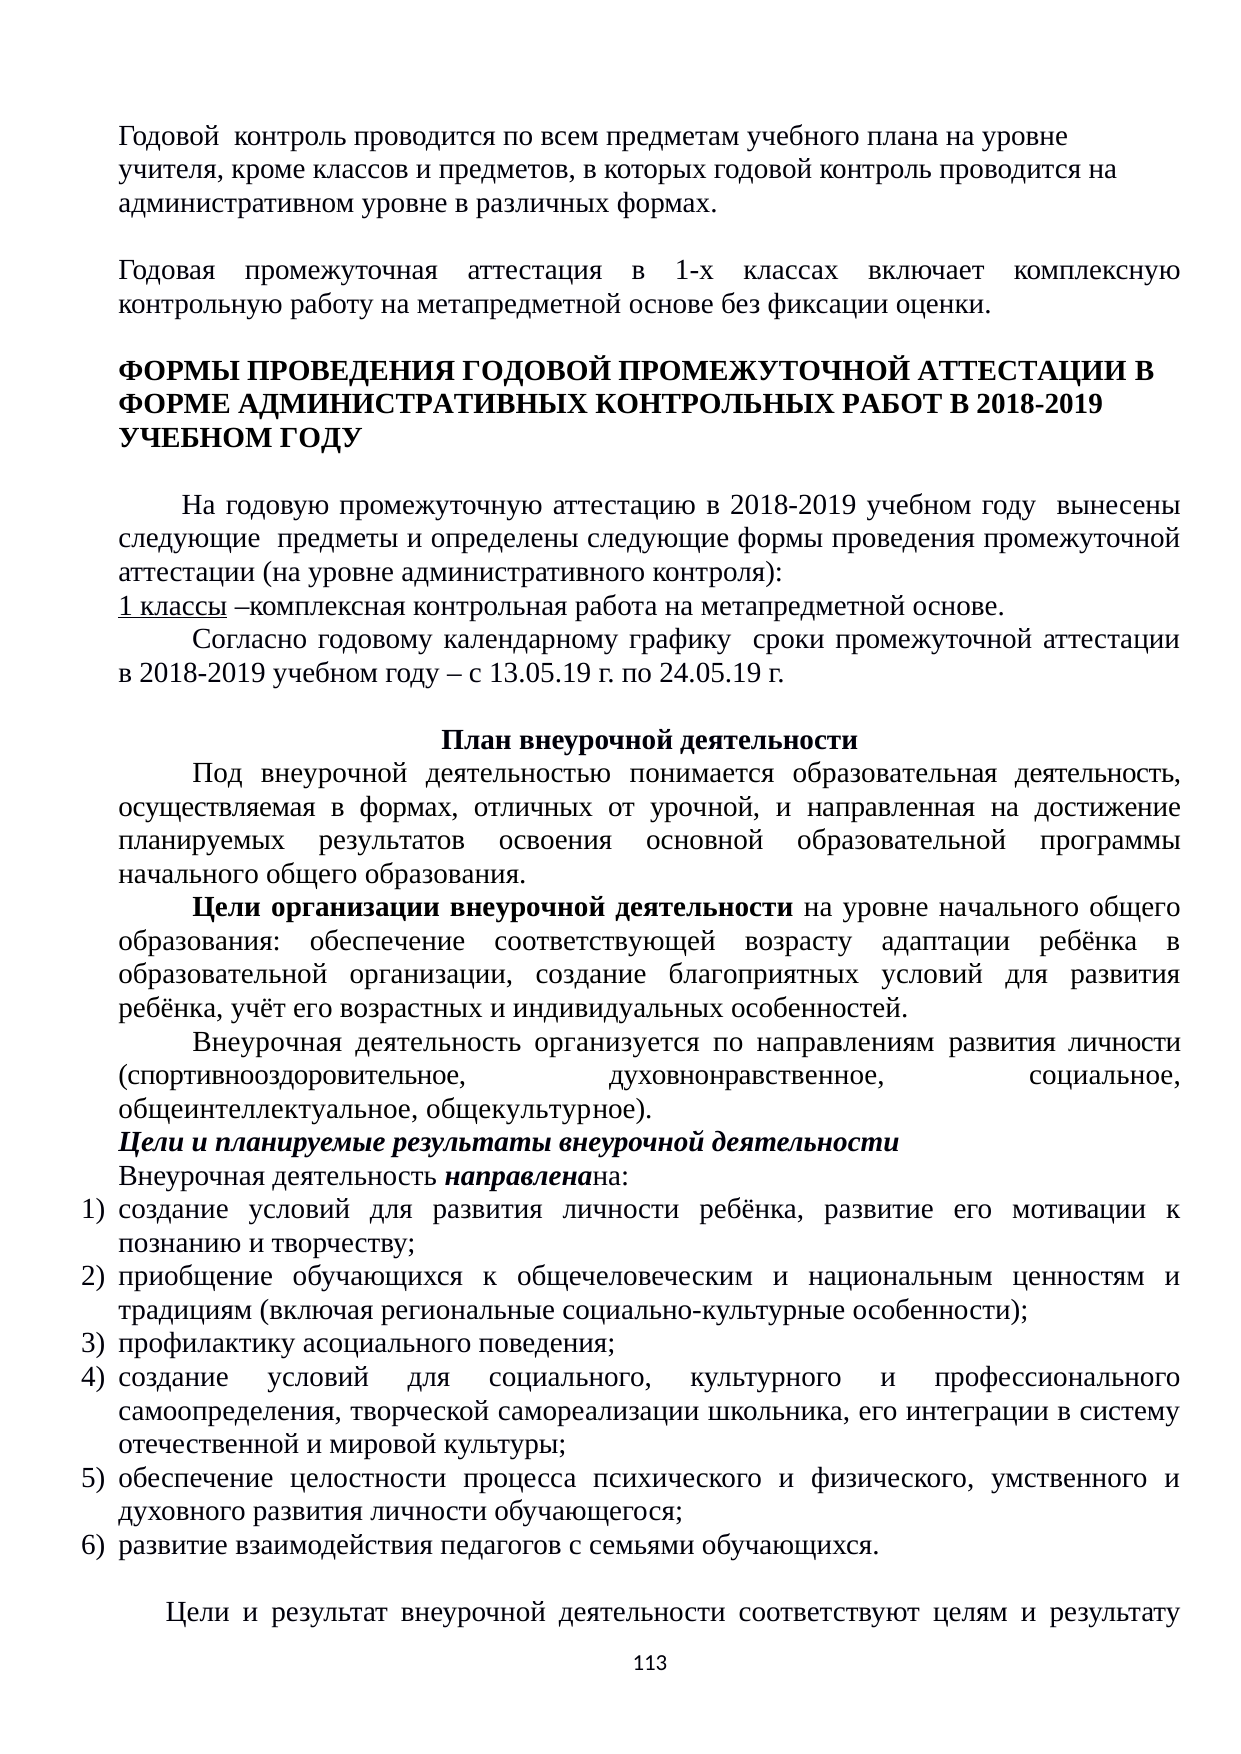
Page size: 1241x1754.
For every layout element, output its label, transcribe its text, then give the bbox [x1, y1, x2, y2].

text Под внеурочной деятельностью понимается образовательная деятельность, осуществляемая в формах, отличных от урочной, и направленная на достижение планируемых результатов освоения основной образовательной программы начального общего образования. [118, 755, 1181, 889]
list развитие взаимодействия педагогов с семьями обучающихся. [81, 1527, 1181, 1560]
list обеспечение целостности процесса психического и физического, умственного и духовного развития личности обучающегося; [81, 1460, 1181, 1527]
text На годовую промежуточную аттестацию в 2018-2019 учебном году вынесены следующие предметы и определены следующие формы проведения промежуточной аттестации (на уровне административного контроля): [118, 487, 1181, 588]
list приобщение обучающихся к общечеловеческим и национальным ценностям и традициям (включая региональные социально-культурные особенности); [81, 1258, 1181, 1326]
list создание условий для развития личности ребёнка, развитие его мотивации к познанию и творчеству; [81, 1191, 1181, 1258]
list Формы проведения годовой промежуточной аттестации в форме административных контрольных работ в 2018-2019 учебном году [118, 353, 1181, 453]
text 1 классы –комплексная контрольная работа на метапредметной основе. [118, 588, 1181, 621]
text Годовая промежуточная аттестация в 1-х классах включает комплексную контрольную работу на метапредметной основе без фиксации оценки. [118, 252, 1181, 319]
list создание условий для социального, культурного и профессионального самоопределения, творческой самореализации школьника, его интеграции в систему отечественной и мировой культуры; [81, 1359, 1181, 1460]
text Внеурочная деятельность организуется по направлениям развития личности (спортивно­оздоровительное, духовно­нравственное, социальное, общеинтеллектуальное, общекультурное). [118, 1024, 1181, 1124]
list профилактику асоциального поведения; [81, 1326, 1181, 1359]
text Цели и планируемые результаты внеурочной деятельности [118, 1124, 1181, 1158]
text Согласно годовому календарному графику сроки промежуточной аттестации в 2018-2019 учебном году – с 13.05.19 г. по 24.05.19 г. [118, 621, 1181, 688]
text Внеурочная деятельность направленана: [118, 1158, 1181, 1191]
text Цели организации внеурочной деятельности на уровне начального общего образования: обеспечение соответствующей возрасту адаптации ребёнка в образовательной организации, создание благоприятных условий для развития ребёнка, учёт его возрастных и индивидуальных особенностей. [118, 889, 1181, 1024]
text План внеурочной деятельности [118, 722, 1181, 755]
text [118, 1594, 1181, 1627]
text Годовой контроль проводится по всем предметам учебного плана на уровне учителя, кроме классов и предметов, в которых годовой контроль проводится на административном уровне в различных формах. [118, 118, 1181, 219]
